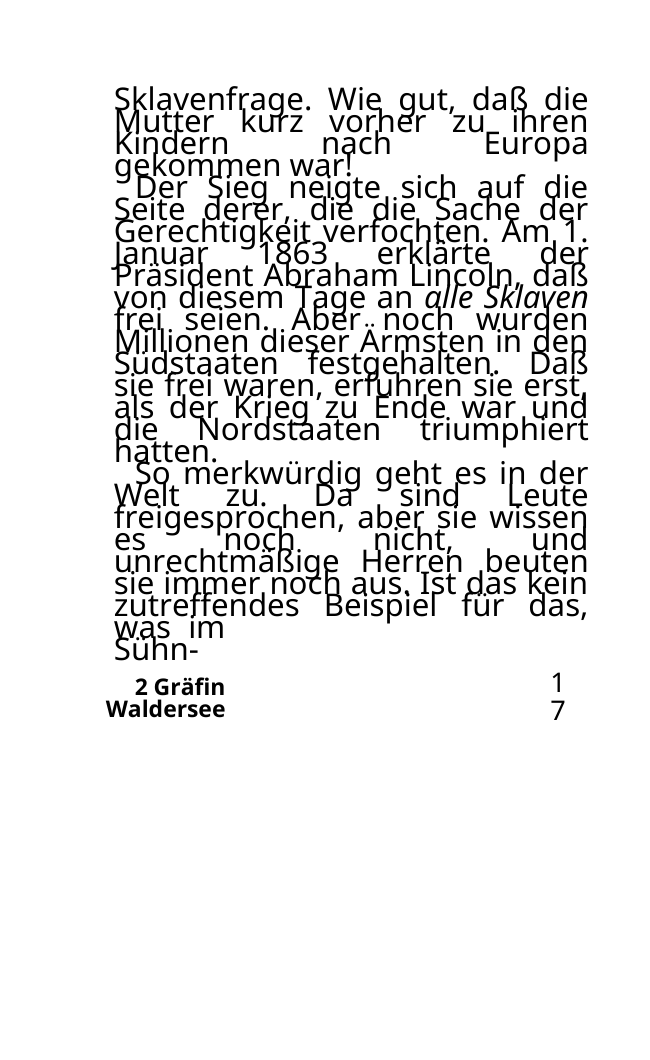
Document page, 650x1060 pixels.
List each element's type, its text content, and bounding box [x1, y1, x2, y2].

text 2 Gräfin Waldersee [82, 677, 620, 722]
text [114, 93, 589, 181]
text Der Sieg neigte sich auf die Seite derer, die die Sache der Gerechtigkeit verfochten. Am 1. Januar 1863 erklärte der Präsident Abraham Lincoln, daß von diesem Tage an alle Sklaven frei seien. Aber noch wurden Millionen dieser Ärmsten in den Südstaaten festgehalten. Daß sie frei waren, erfuhren sie erst, als der Krieg zu Ende war und die Nordstaaten triumphiert hatten. [114, 181, 589, 467]
text So merkwürdig geht es in der Welt zu. Da sind Leute freigesprochen, aber sie wissen es noch nicht, und unrechtmäßige Herren beuten sie immer noch aus. Ist das kein zutreffendes Beispiel für das, was im Sühn- [114, 467, 589, 665]
